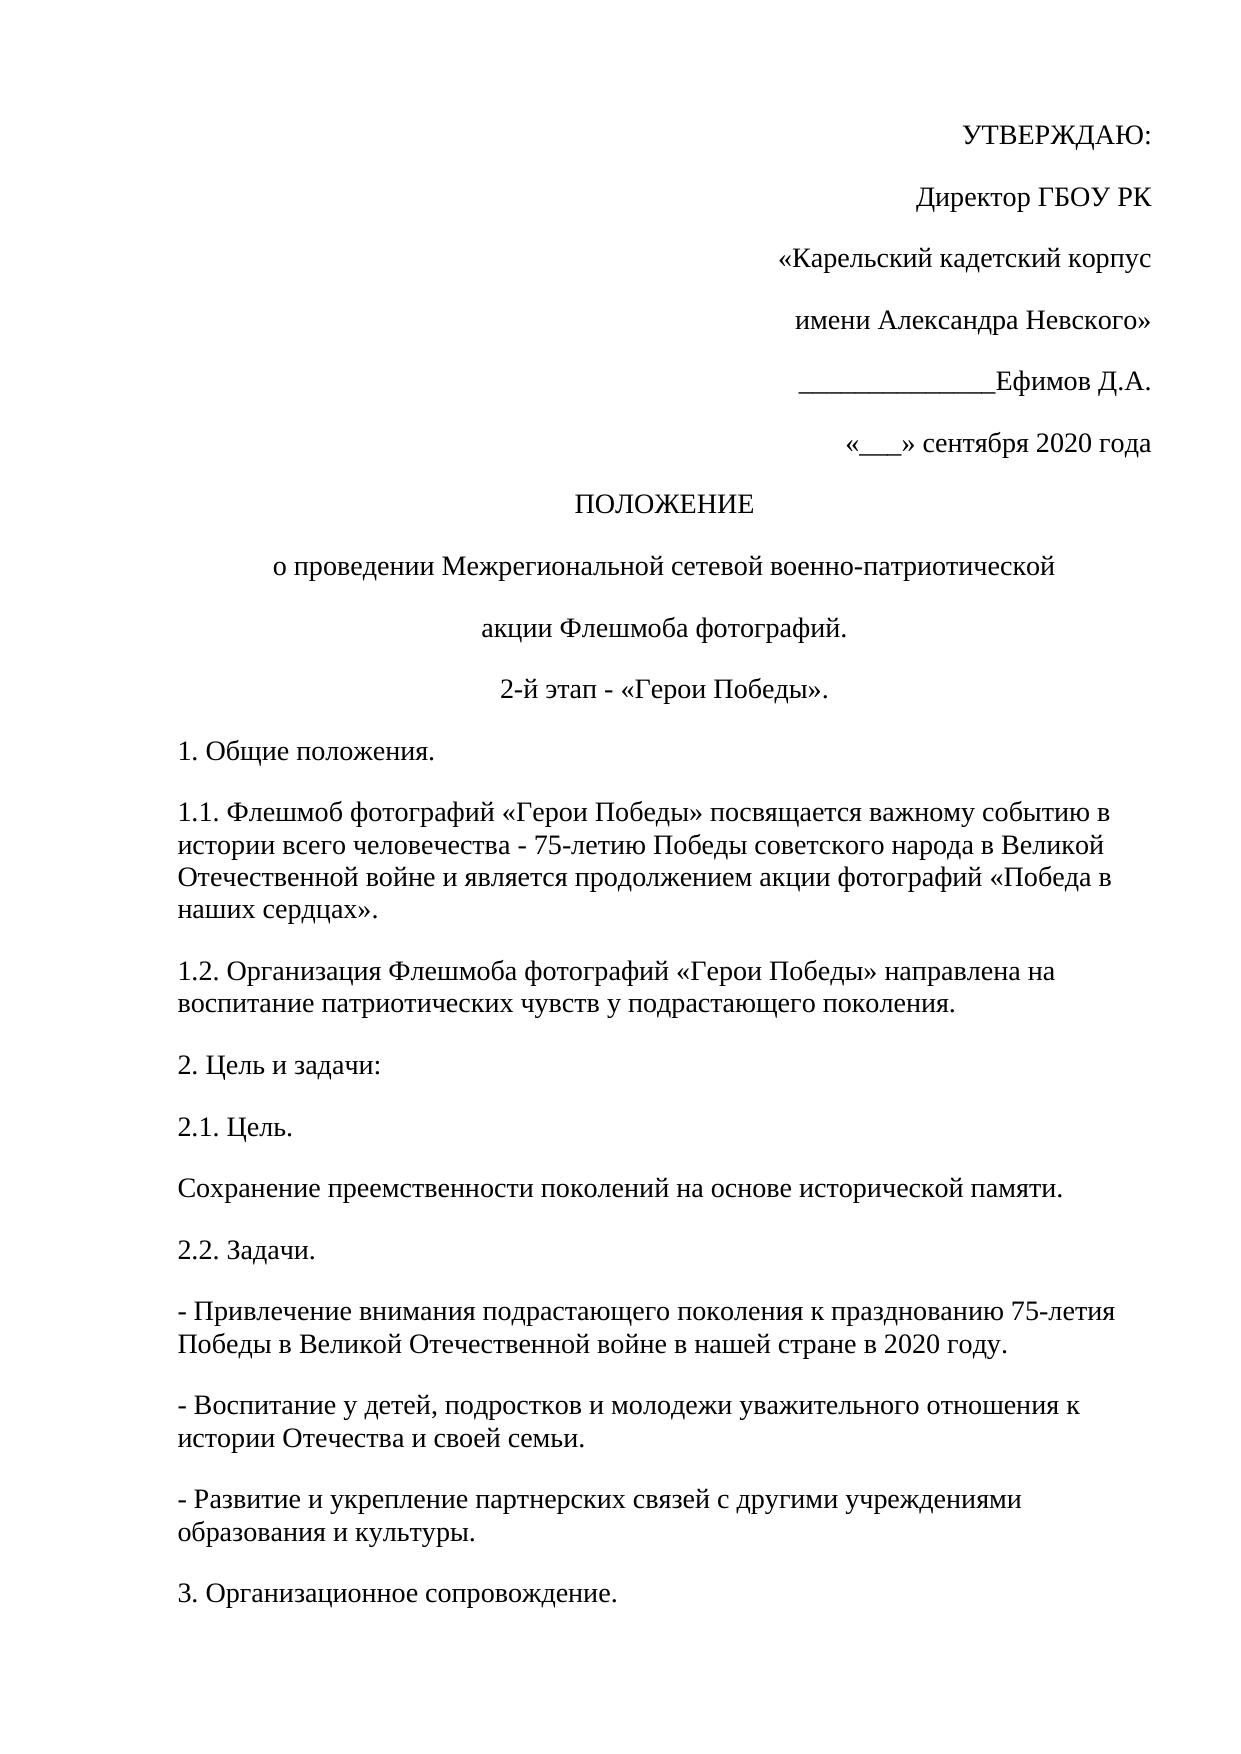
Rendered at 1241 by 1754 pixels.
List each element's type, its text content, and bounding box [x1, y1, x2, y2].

text - Воспитание у детей, подростков и молодежи уважительного отношения к истории Отечества и своей семьи. [177, 1388, 1152, 1453]
text - Привлечение внимания подрастающего поколения к празднованию 75-летия Победы в Великой Отечественной войне в нашей стране в 2020 году. [177, 1294, 1152, 1359]
text «___» сентября 2020 года [177, 426, 1152, 458]
text - Развитие и укрепление партнерских связей с другими учреждениями образования и культуры. [177, 1482, 1152, 1547]
text 2. Цель и задачи: [177, 1048, 1152, 1080]
text УТВЕРЖДАЮ: [177, 118, 1152, 151]
text о проведении Межрегиональной сетевой военно-патриотической [177, 549, 1152, 581]
text 3. Организационное сопровождение. [177, 1576, 1152, 1608]
text 2.2. Задачи. [177, 1233, 1152, 1265]
text ______________Ефимов Д.А. [177, 364, 1152, 397]
text 1.1. Флешмоб фотографий «Герои Победы» посвящается важному событию в истории всего человечества - 75-летию Победы советского народа в Великой Отечественной войне и является продолжением акции фотографий «Победа в наших сердцах». [177, 795, 1152, 925]
text имени Александра Невского» [177, 303, 1152, 335]
text 2-й этап - «Герои Победы». [177, 672, 1152, 704]
text 1.2. Организация Флешмоба фотографий «Герои Победы» направлена на воспитание патриотических чувств у подрастающего поколения. [177, 954, 1152, 1019]
text «Карельский кадетский корпус [177, 241, 1152, 274]
text Директор ГБОУ РК [177, 180, 1152, 212]
text 2.1. Цель. [177, 1109, 1152, 1142]
text акции Флешмоба фотографий. [177, 611, 1152, 643]
text Сохранение преемственности поколений на основе исторической памяти. [177, 1171, 1152, 1203]
text 1. Общие положения. [177, 734, 1152, 766]
text ПОЛОЖЕНИЕ [177, 487, 1152, 520]
